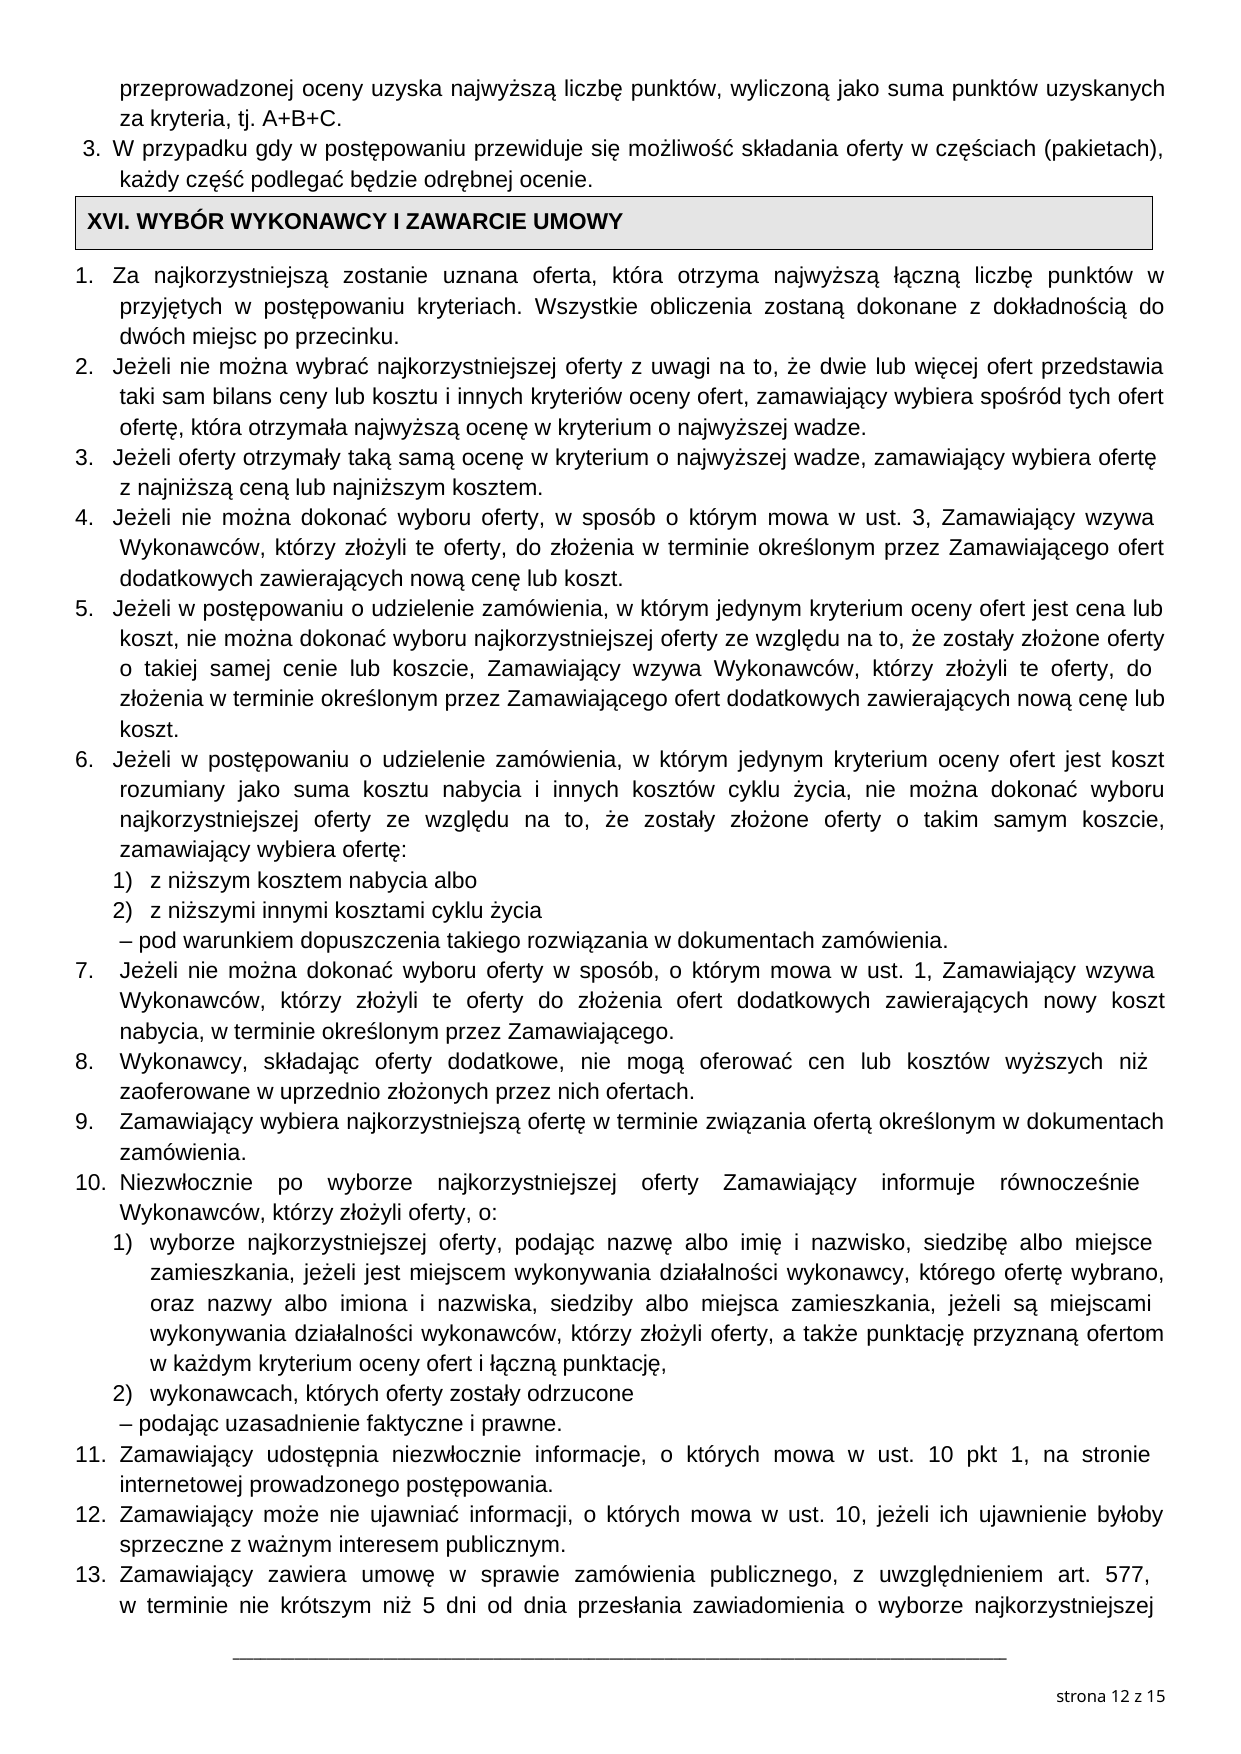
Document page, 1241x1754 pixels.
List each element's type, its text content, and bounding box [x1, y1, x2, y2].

list Zamawiający może nie ujawniać informacji, o których mowa w ust. 10, jeżeli ich ujawnienie byłoby sprzeczne z ważnym interesem publicznym. [75, 1501, 1165, 1558]
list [75, 1561, 1165, 1618]
text ‒ pod warunkiem dopuszczenia takiego rozwiązania w dokumentach zamówienia. [119, 927, 1165, 953]
list wykonawcach, których oferty zostały odrzucone [112, 1380, 1165, 1407]
list W przypadku gdy w postępowaniu przewiduje się możliwość składania oferty w częściach (pakietach), każdy część podlegać będzie odrębnej ocenie. [82, 135, 1165, 192]
list wyborze najkorzystniejszej oferty, podając nazwę albo imię i nazwisko, siedzibę albo miejsce zamieszkania, jeżeli jest miejscem wykonywania działalności wykonawcy, którego ofertę wybrano, oraz nazwy albo imiona i nazwiska, siedziby albo miejsca zamieszkania, jeżeli są miejscami wykonywania działalności wykonawców, którzy złożyli oferty, a także punktację przyznaną ofertom w każdym kryterium oceny ofert i łączną punktację, [112, 1229, 1165, 1376]
list Wykonawcy, składając oferty dodatkowe, nie mogą oferować cen lub kosztów wyższych niż zaoferowane w uprzednio złożonych przez nich ofertach. [75, 1048, 1165, 1104]
table_header XVI. WYBÓR WYKONAWCY I ZAWARCIE UMOWY [76, 197, 1152, 249]
list Niezwłocznie po wyborze najkorzystniejszej oferty Zamawiający informuje równocześnie Wykonawców, którzy złożyli oferty, o: [75, 1169, 1165, 1225]
list Jeżeli w postępowaniu o udzielenie zamówienia, w którym jedynym kryterium oceny ofert jest koszt rozumiany jako suma kosztu nabycia i innych kosztów cyklu życia, nie można dokonać wyboru najkorzystniejszej oferty ze względu na to, że zostały złożone oferty o takim samym koszcie, zamawiający wybiera ofertę: [75, 746, 1165, 863]
list Zamawiający udostępnia niezwłocznie informacje, o których mowa w ust. 10 pkt 1, na stronie internetowej prowadzonego postępowania. [75, 1441, 1165, 1497]
list Jeżeli nie można dokonać wyboru oferty, w sposób o którym mowa w ust. 3, Zamawiający wzywa Wykonawców, którzy złożyli te oferty, do złożenia w terminie określonym przez Zamawiającego ofert dodatkowych zawierających nową cenę lub koszt. [75, 504, 1165, 591]
text – podając uzasadnienie faktyczne i prawne. [119, 1410, 1165, 1437]
list Jeżeli w postępowaniu o udzielenie zamówienia, w którym jedynym kryterium oceny ofert jest cena lub koszt, nie można dokonać wyboru najkorzystniejszej oferty ze względu na to, że zostały złożone oferty o takiej samej cenie lub koszcie, Zamawiający wzywa Wykonawców, którzy złożyli te oferty, do złożenia w terminie określonym przez Zamawiającego ofert dodatkowych zawierających nową cenę lub koszt. [75, 595, 1165, 742]
list Jeżeli nie można wybrać najkorzystniejszej oferty z uwagi na to, że dwie lub więcej ofert przedstawia taki sam bilans ceny lub kosztu i innych kryteriów oceny ofert, zamawiający wybiera spośród tych ofert ofertę, która otrzymała najwyższą ocenę w kryterium o najwyższej wadze. [75, 353, 1165, 440]
list Jeżeli oferty otrzymały taką samą ocenę w kryterium o najwyższej wadze, zamawiający wybiera ofertę z najniższą ceną lub najniższym kosztem. [75, 444, 1165, 500]
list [82, 75, 1165, 132]
list Zamawiający wybiera najkorzystniejszą ofertę w terminie związania ofertą określonym w dokumentach zamówienia. [75, 1108, 1165, 1165]
list z niższym kosztem nabycia albo [112, 867, 1165, 893]
list z niższymi innymi kosztami cyklu życia [112, 897, 1165, 923]
list Jeżeli nie można dokonać wyboru oferty w sposób, o którym mowa w ust. 1, Zamawiający wzywa Wykonawców, którzy złożyli te oferty do złożenia ofert dodatkowych zawierających nowy koszt nabycia, w terminie określonym przez Zamawiającego. [75, 957, 1165, 1044]
list Za najkorzystniejszą zostanie uznana oferta, która otrzyma najwyższą łączną liczbę punktów w przyjętych w postępowaniu kryteriach. Wszystkie obliczenia zostaną dokonane z dokładnością do dwóch miejsc po przecinku. [75, 262, 1165, 349]
